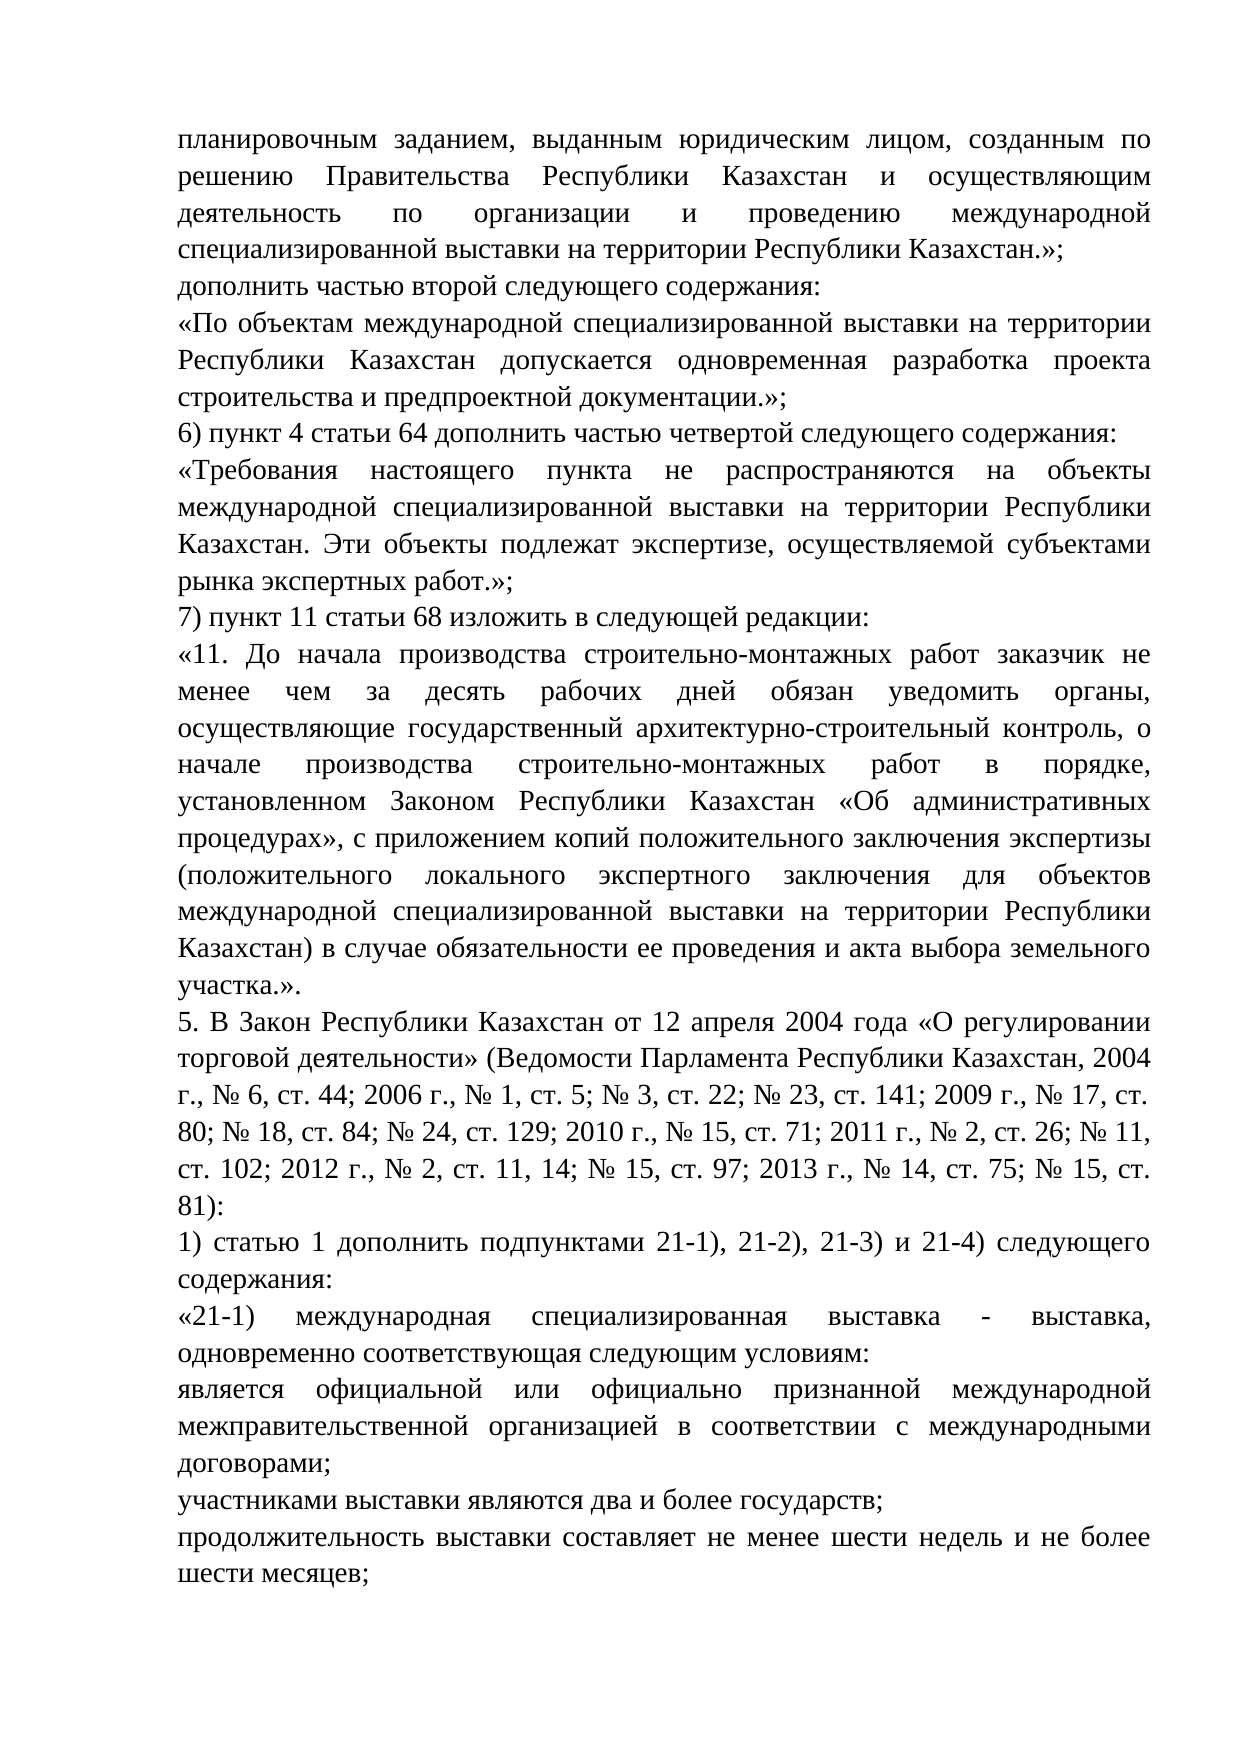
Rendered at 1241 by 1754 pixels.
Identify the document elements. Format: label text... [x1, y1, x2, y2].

text дополнить частью второй следующего содержания: [177, 265, 1152, 302]
text участниками выставки являются два и более государств; [177, 1479, 1152, 1515]
text «Требования настоящего пункта не распространяются на объекты международной специализированной выставки на территории Республики Казахстан. Эти объекты подлежат экспертизе, осуществляемой субъектами рынка экспертных работ.»; [177, 449, 1152, 596]
text 1) статью 1 дополнить подпунктами 21-1), 21-2), 21-3) и 21-4) следующего содержания: [177, 1221, 1152, 1295]
text продолжительность выставки составляет не менее шести недель и не более шести месяцев; [177, 1515, 1152, 1589]
text 5. В Закон Республики Казахстан от 12 апреля 2004 года «О регулировании торговой деятельности» (Ведомости Парламента Республики Казахстан, 2004 г., № 6, ст. 44; 2006 г., № 1, ст. 5; № 3, ст. 22; № 23, ст. 141; 2009 г., № 17, ст. 80; № 18, ст. 84; № 24, ст. 129; 2010 г., № 15, ст. 71; 2011 г., № 2, ст. 26; № 11, ст. 102; 2012 г., № 2, ст. 11, 14; № 15, ст. 97; 2013 г., № 14, ст. 75; № 15, ст. 81): [177, 1001, 1152, 1221]
text «По объектам международной специализированной выставки на территории Республики Казахстан допускается одновременная разработка проекта строительства и предпроектной документации.»; [177, 302, 1152, 412]
text является официальной или официально признанной международной межправительственной организацией в соответствии с международными договорами; [177, 1368, 1152, 1479]
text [177, 118, 1152, 265]
text «11. До начала производства строительно-монтажных работ заказчик не менее чем за десять рабочих дней обязан уведомить органы, осуществляющие государственный архитектурно-строительный контроль, о начале производства строительно-монтажных работ в порядке, установленном Законом Республики Казахстан «Об административных процедурах», с приложением копий положительного заключения экспертизы (положительного локального экспертного заключения для объектов международной специализированной выставки на территории Республики Казахстан) в случае обязательности ее проведения и акта выбора земельного участка.». [177, 633, 1152, 1001]
text 7) пункт 11 статьи 68 изложить в следующей редакции: [177, 596, 1152, 633]
text «21-1) международная специализированная выставка - выставка, одновременно соответствующая следующим условиям: [177, 1295, 1152, 1368]
text 6) пункт 4 статьи 64 дополнить частью четвертой следующего содержания: [177, 412, 1152, 449]
